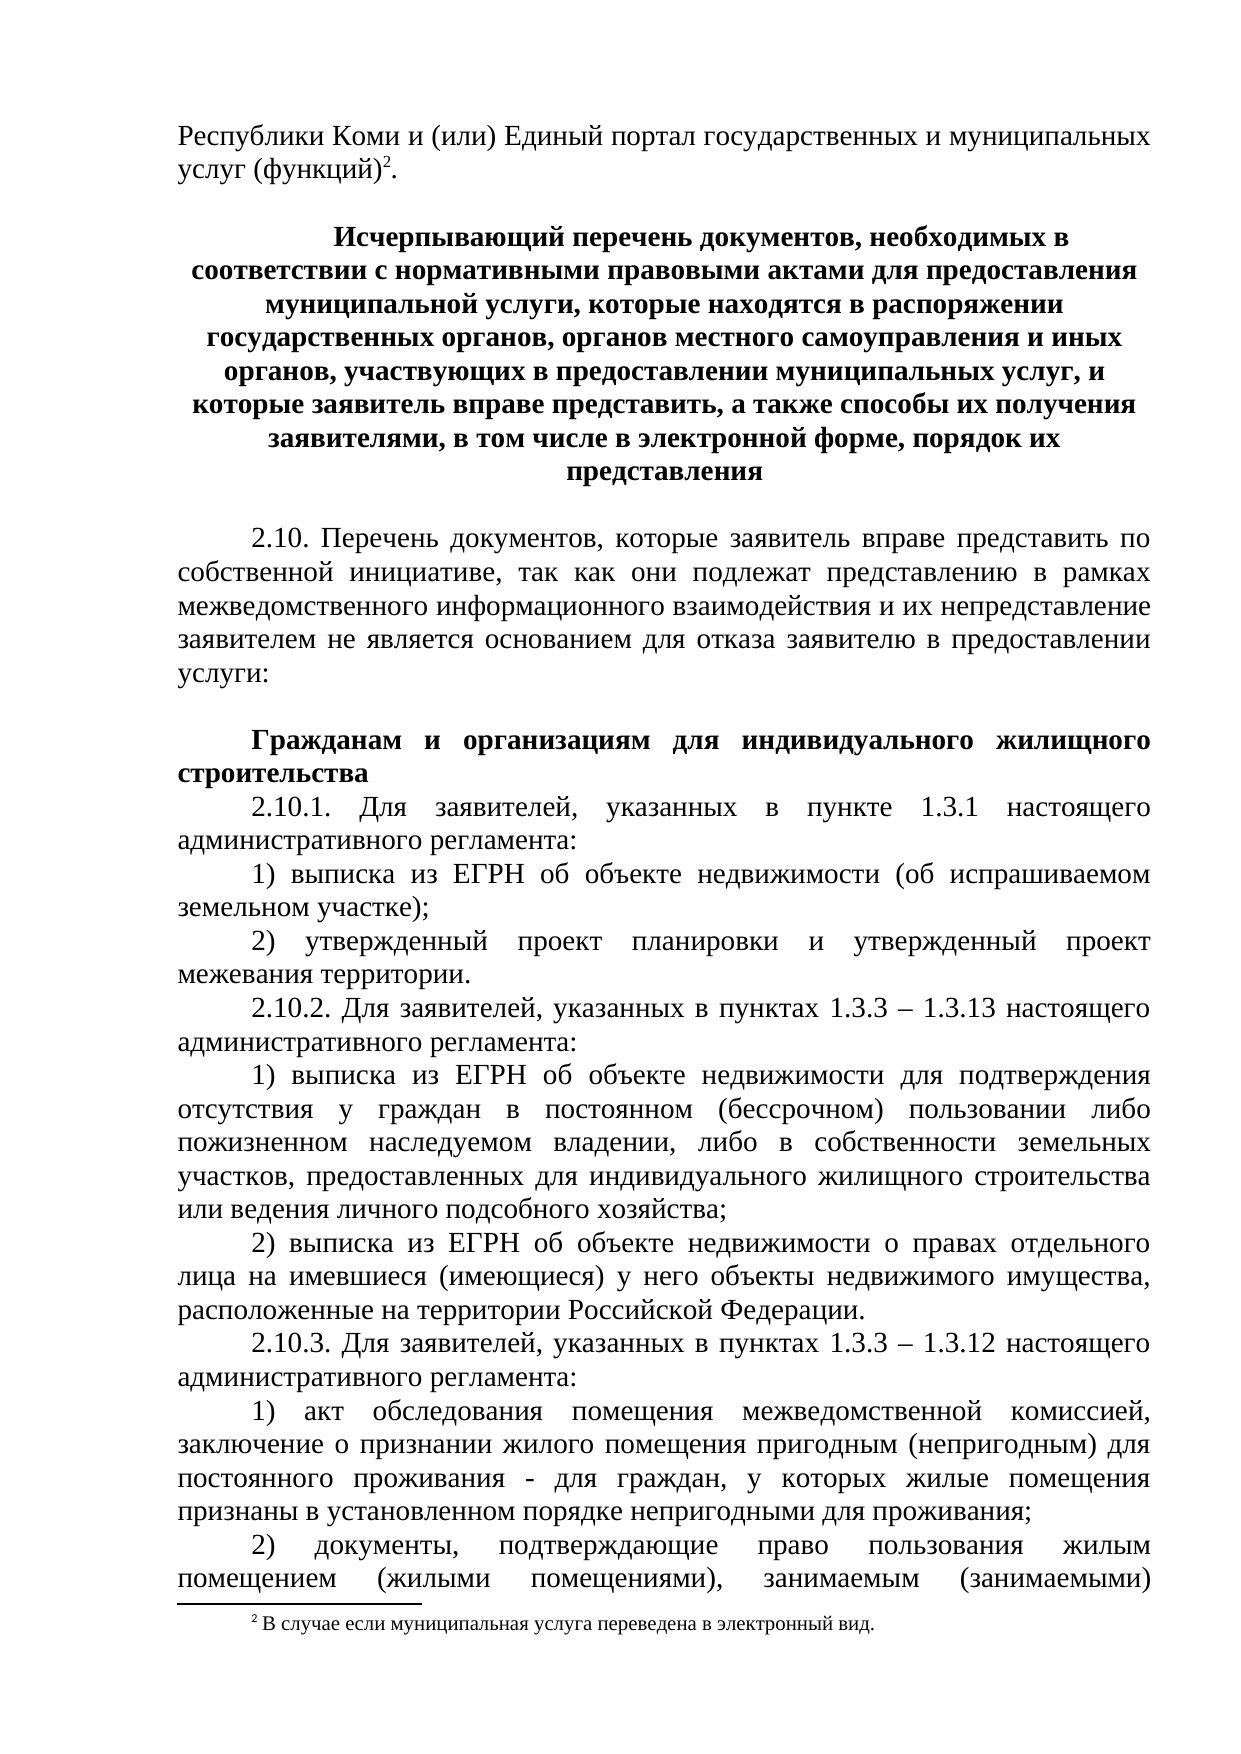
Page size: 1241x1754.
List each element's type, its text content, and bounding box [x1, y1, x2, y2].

text 2.10.3. Для заявителей, указанных в пунктах 1.3.3 – 1.3.12 настоящего административного регламента: [177, 1326, 1152, 1393]
text Гражданам и организациям для индивидуального жилищного строительства [177, 722, 1152, 789]
text Исчерпывающий перечень документов, необходимых в соответствии с нормативными правовыми актами для предоставления муниципальной услуги, которые находятся в распоряжении государственных органов, органов местного самоуправления и иных органов, участвующих в предоставлении муниципальных услуг, и которые заявитель вправе представить, а также способы их получения заявителями, в том числе в электронной форме, порядок их представления [177, 219, 1152, 487]
text 1) акт обследования помещения межведомственной комиссией, заключение о признании жилого помещения пригодным (непригодным) для постоянного проживания - для граждан, у которых жилые помещения признаны в установленном порядке непригодными для проживания; [177, 1393, 1152, 1527]
text 2.10.1. Для заявителей, указанных в пункте 1.3.1 настоящего административного регламента: [177, 789, 1152, 856]
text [177, 118, 1152, 185]
text 2.10. Перечень документов, которые заявитель вправе представить по собственной инициативе, так как они подлежат представлению в рамках межведомственного информационного взаимодействия и их непредставление заявителем не является основанием для отказа заявителю в предоставлении услуги: [177, 521, 1152, 688]
text 2.10.2. Для заявителей, указанных в пунктах 1.3.3 – 1.3.13 настоящего административного регламента: [177, 990, 1152, 1057]
text 1) выписка из ЕГРН об объекте недвижимости (об испрашиваемом земельном участке); [177, 856, 1152, 923]
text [177, 1527, 1152, 1594]
text 2) утвержденный проект планировки и утвержденный проект межевания территории. [177, 923, 1152, 990]
text 2) выписка из ЕГРН об объекте недвижимости о правах отдельного лица на имевшиеся (имеющиеся) у него объекты недвижимого имущества, расположенные на территории Российской Федерации. [177, 1225, 1152, 1326]
text 1) выписка из ЕГРН об объекте недвижимости для подтверждения отсутствия у граждан в постоянном (бессрочном) пользовании либо пожизненном наследуемом владении, либо в собственности земельных участков, предоставленных для индивидуального жилищного строительства или ведения личного подсобного хозяйства; [177, 1057, 1152, 1225]
